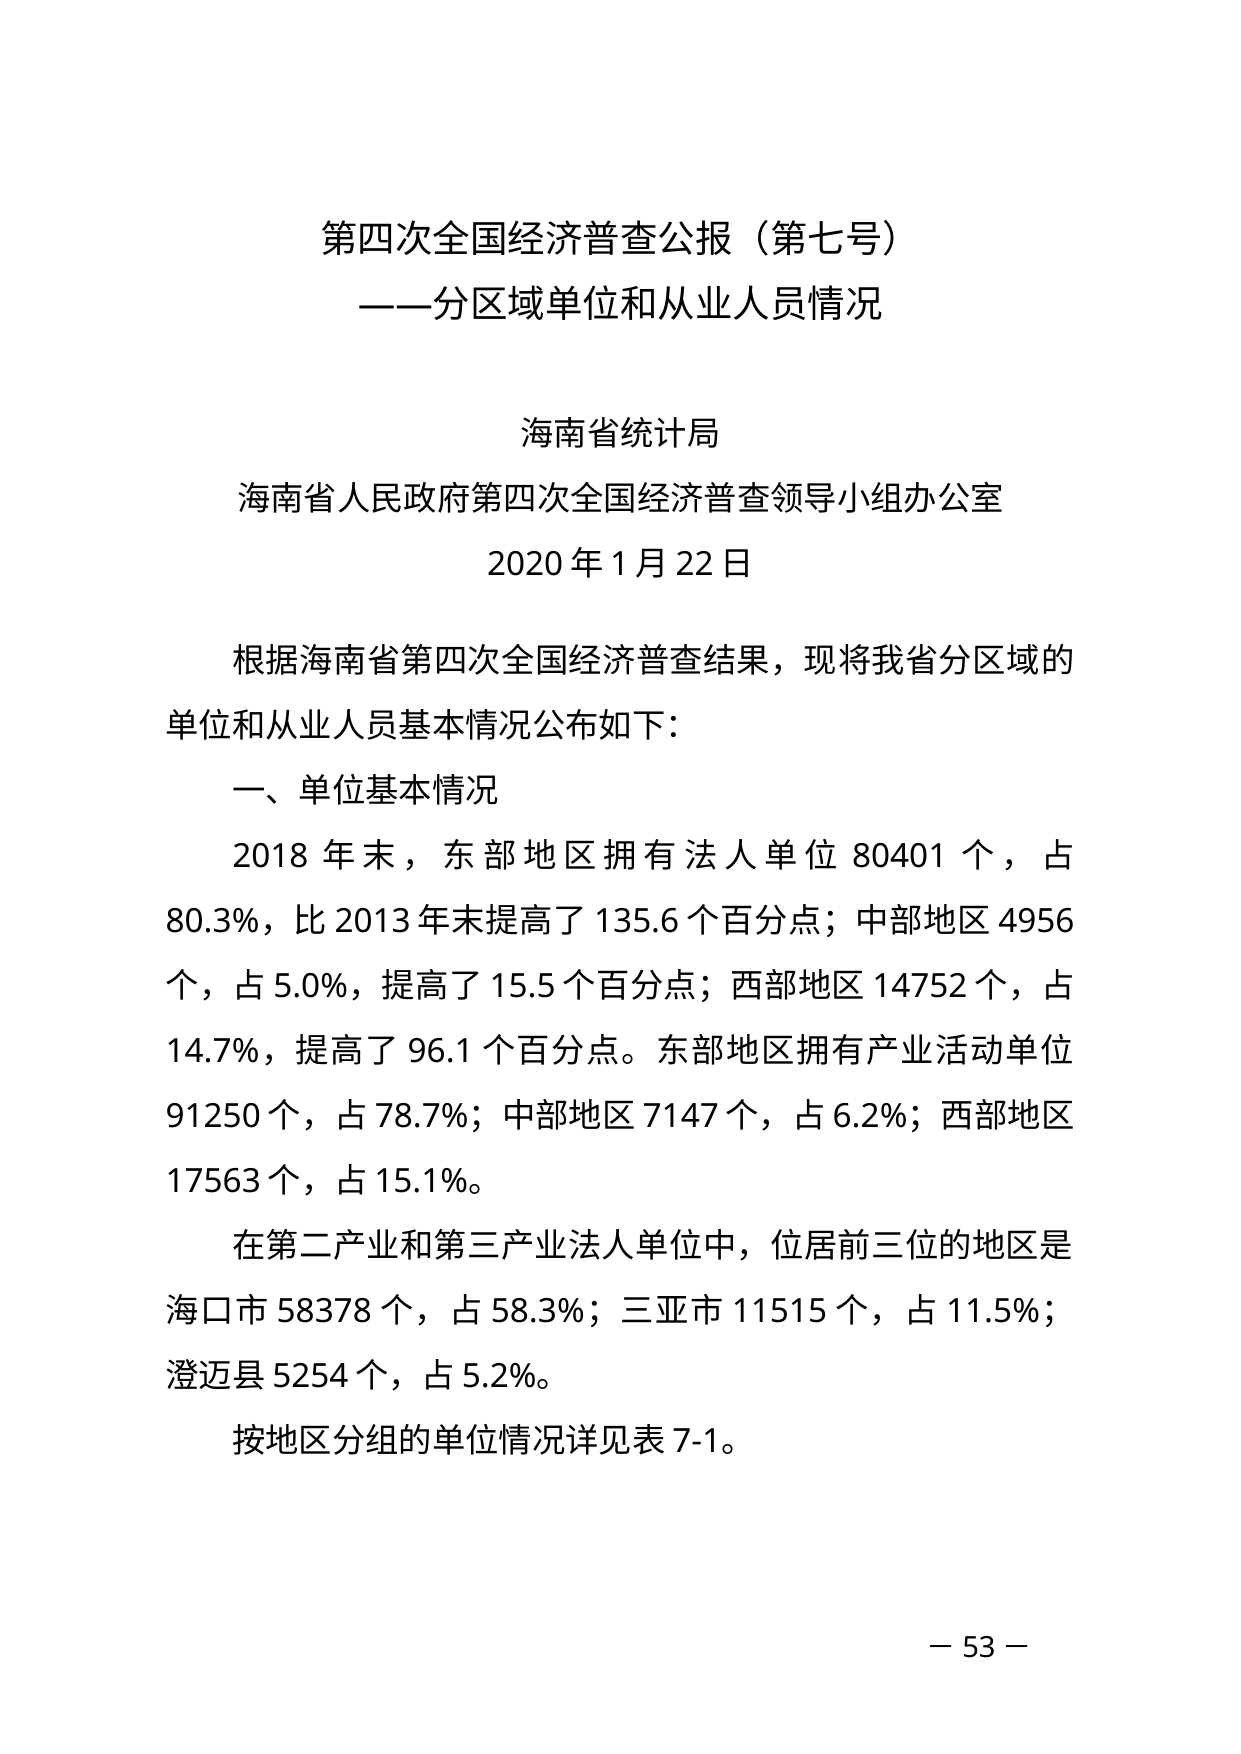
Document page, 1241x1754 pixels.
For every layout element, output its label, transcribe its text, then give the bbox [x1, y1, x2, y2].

text 在第二产业和第三产业法人单位中，位居前三位的地区是：海口市58378个，占58.3%；三亚市11515个，占11.5%；澄迈县5254个，占5.2%。 [165, 1211, 1075, 1406]
text 按地区分组的单位情况详见表7-1。 [165, 1406, 1075, 1471]
text 2018年末，东部地区拥有法人单位80401个，占80.3%，比2013年末提高了135.6个百分点；中部地区4956个，占5.0%，提高了15.5个百分点；西部地区14752个，占14.7%，提高了96.1个百分点。东部地区拥有产业活动单位91250个，占78.7%；中部地区7147个，占6.2%；西部地区17563个，占15.1%。 [165, 821, 1075, 1211]
text 海南省人民政府第四次全国经济普查领导小组办公室 [165, 463, 1075, 528]
text 2020年1月22日 [165, 528, 1075, 593]
text 第四次全国经济普查公报（第七号） [165, 203, 1075, 268]
text ——分区域单位和从业人员情况 [165, 268, 1075, 333]
text 根据海南省第四次全国经济普查结果，现将我省分区域的单位和从业人员基本情况公布如下： [165, 626, 1075, 756]
text 海南省统计局 [165, 398, 1075, 463]
text 一、单位基本情况 [165, 756, 1075, 821]
